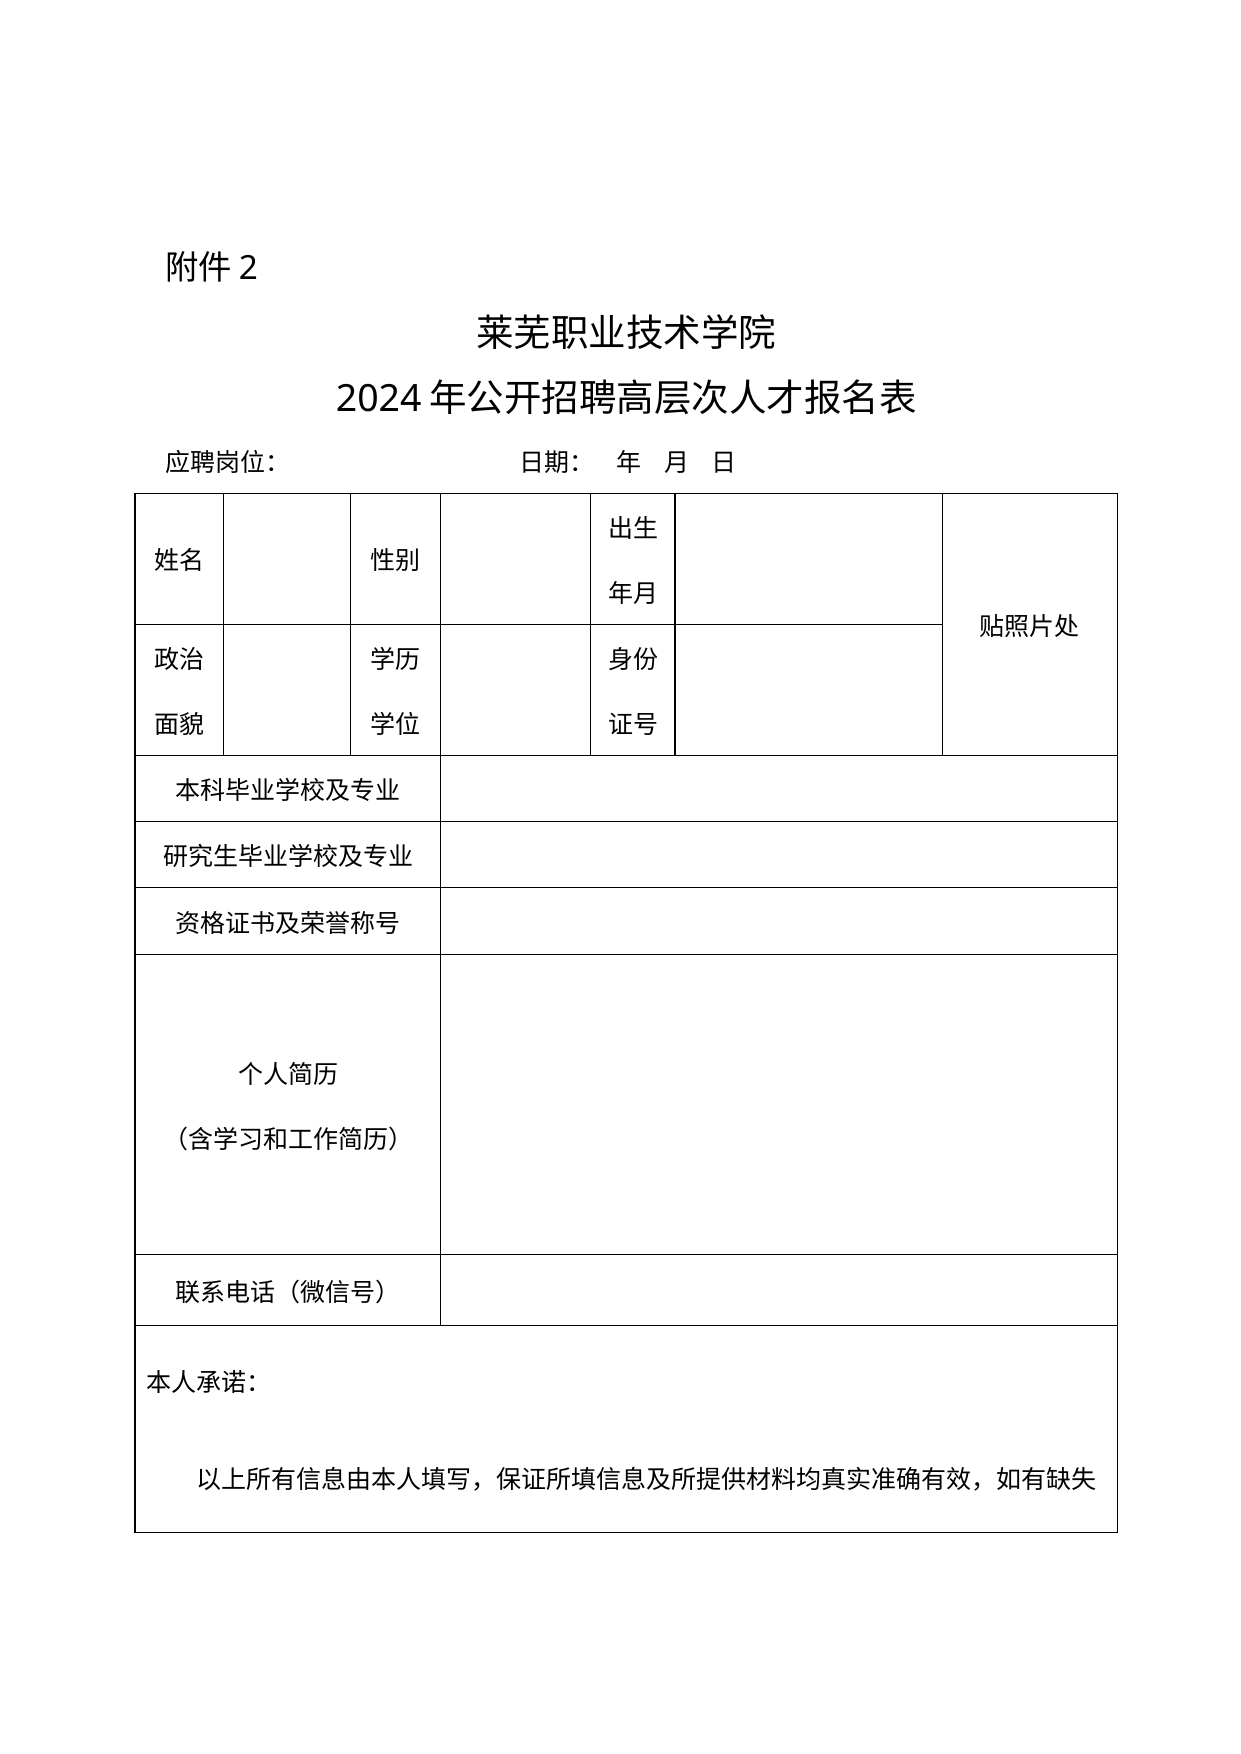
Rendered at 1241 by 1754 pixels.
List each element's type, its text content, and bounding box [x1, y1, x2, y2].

table_header [676, 494, 942, 624]
table_header [441, 494, 590, 624]
text 莱芜职业技术学院 [165, 298, 1087, 363]
table_cell [224, 625, 350, 755]
table_cell 研究生毕业学校及专业 [136, 822, 440, 887]
table_cell [441, 955, 1117, 1254]
table_cell 联系电话（微信号） [136, 1255, 440, 1325]
table_cell [441, 756, 1117, 821]
table_cell [441, 888, 1117, 954]
table_cell 身份 证号 [591, 625, 674, 755]
table_header 出生 年月 [591, 494, 674, 624]
table_header 姓名 [136, 494, 223, 624]
table_cell 资格证书及荣誉称号 [136, 888, 440, 954]
table_header 贴照片处 [943, 494, 1117, 755]
table_cell [441, 625, 590, 755]
table_cell 个人简历 （含学习和工作简历） [136, 955, 440, 1254]
table_cell 政治 面貌 [136, 625, 223, 755]
table_header 性别 [351, 494, 440, 624]
text 应聘岗位： 日期： 年 月 日 [165, 428, 1087, 493]
table_cell [676, 625, 942, 755]
table_cell [441, 1255, 1117, 1325]
text 附件2 [165, 233, 1087, 298]
text 2024年公开招聘高层次人才报名表 [165, 363, 1087, 428]
table_cell 学历 学位 [351, 625, 440, 755]
table_header [224, 494, 350, 624]
table_cell [441, 822, 1117, 887]
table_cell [136, 1326, 1117, 1532]
table_cell 本科毕业学校及专业 [136, 756, 440, 821]
